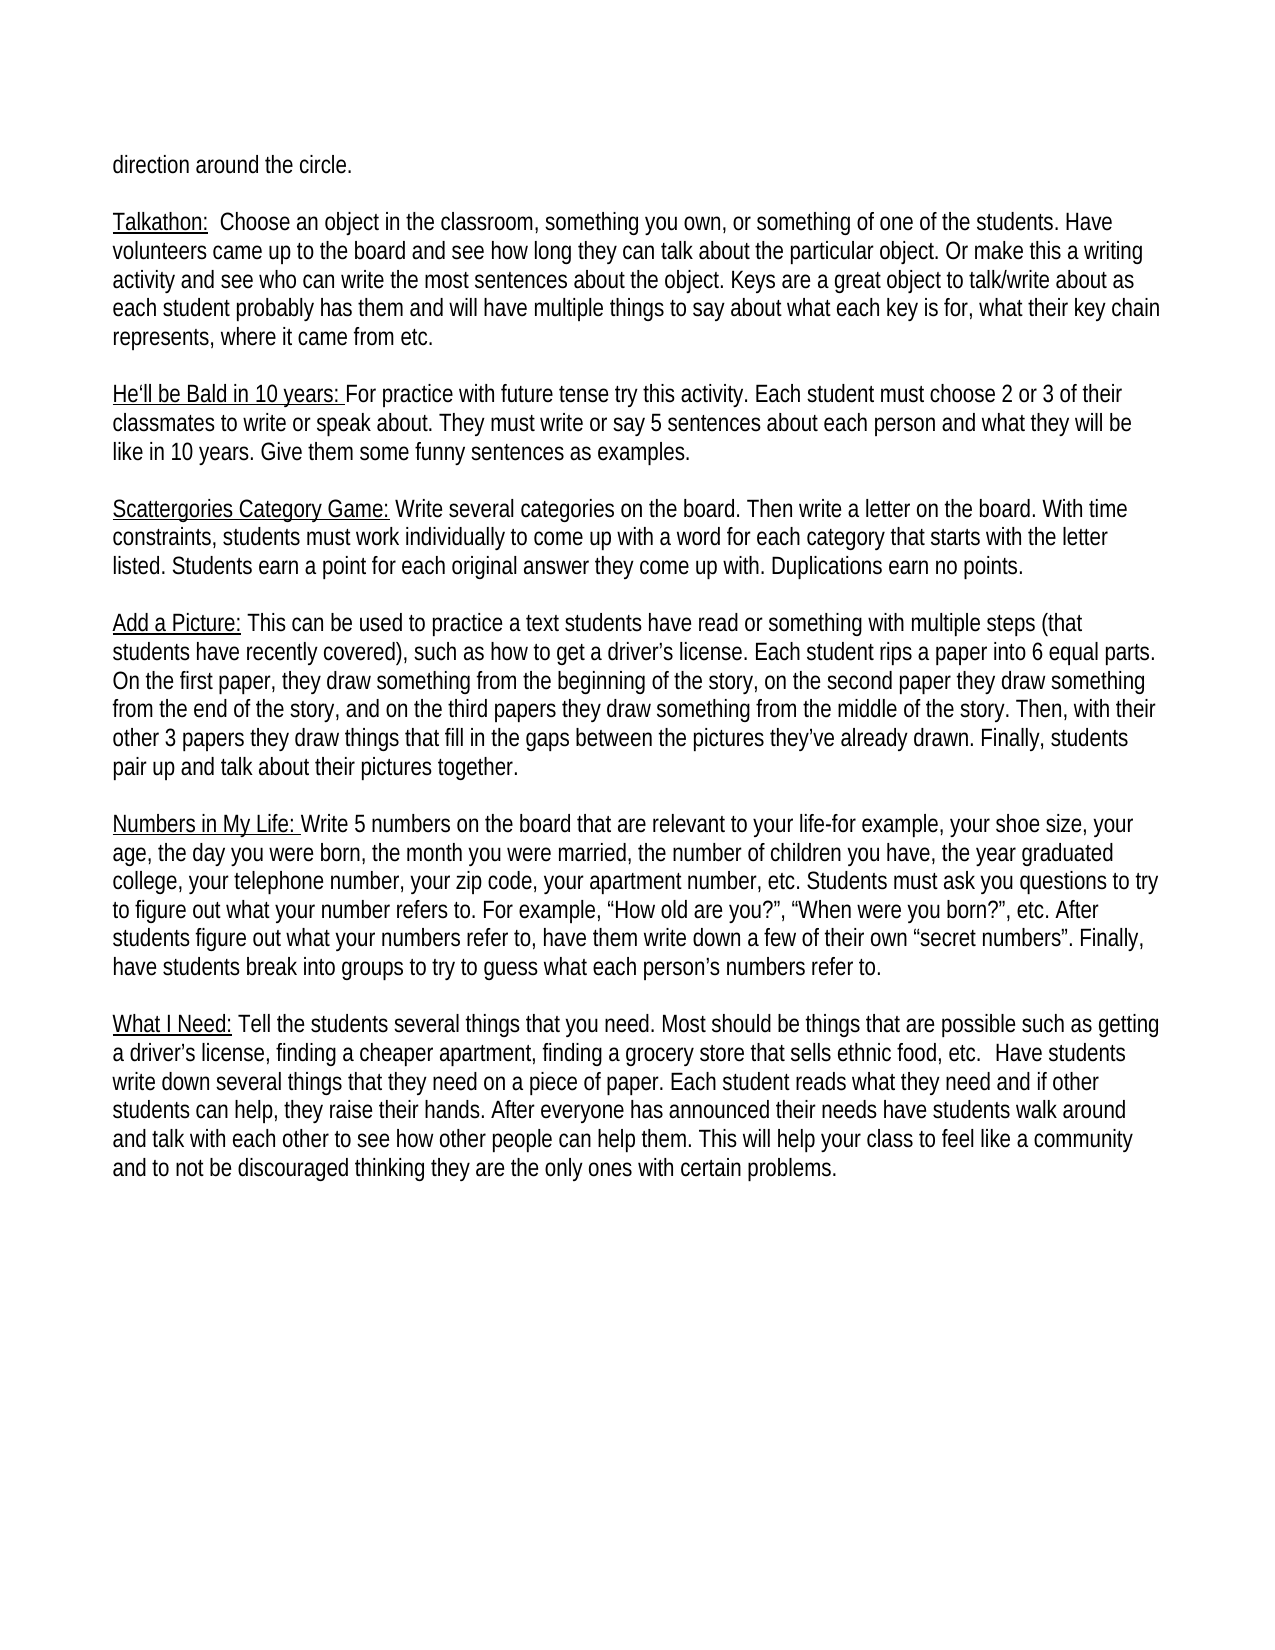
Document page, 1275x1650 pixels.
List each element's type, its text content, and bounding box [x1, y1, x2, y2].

text Talkathon: Choose an object in the classroom, something you own, or something of one of the students. Have volunteers came up to the board and see how long they can talk about the particular object. Or make this a writing activity and see who can write the most sentences about the object. Keys are a great object to talk/write about as each student probably has them and will have multiple things to say about what each key is for, what their key chain represents, where it came from etc. [112, 207, 1162, 351]
text What I Need: Tell the students several things that you need. Most should be things that are possible such as getting a driver’s license, finding a cheaper apartment, finding a grocery store that sells ethnic food, etc. Have students write down several things that they need on a piece of paper. Each student reads what they need and if other students can help, they raise their hands. After everyone has announced their needs have students walk around and talk with each other to see how other people can help them. This will help your class to feel like a community and to not be discouraged thinking they are the only ones with certain problems. [112, 1009, 1162, 1181]
text Scattergories Category Game: Write several categories on the board. Then write a letter on the board. With time constraints, students must work individually to come up with a word for each category that starts with the letter listed. Students earn a point for each original answer they come up with. Duplications earn no points. [112, 494, 1162, 580]
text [112, 150, 1162, 179]
text Add a Picture: This can be used to practice a text students have read or something with multiple steps (that students have recently covered), such as how to get a driver’s license. Each student rips a paper into 6 equal parts. On the first paper, they draw something from the beginning of the story, on the second paper they draw something from the end of the story, and on the third papers they draw something from the middle of the story. Then, with their other 3 papers they draw things that fill in the gaps between the pictures they’ve already drawn. Finally, students pair up and talk about their pictures together. [112, 608, 1162, 780]
text Numbers in My Life: Write 5 numbers on the board that are relevant to your life-for example, your shoe size, your age, the day you were born, the month you were married, the number of children you have, the year graduated college, your telephone number, your zip code, your apartment number, etc. Students must ask you questions to try to figure out what your number refers to. For example, “How old are you?”, “When were you born?”, etc. After students figure out what your numbers refer to, have them write down a few of their own “secret numbers”. Finally, have students break into groups to try to guess what each person’s numbers refer to. [112, 809, 1162, 981]
text He‘ll be Bald in 10 years: For practice with future tense try this activity. Each student must choose 2 or 3 of their classmates to write or speak about. They must write or say 5 sentences about each person and what they will be like in 10 years. Give them some funny sentences as examples. [112, 379, 1162, 465]
